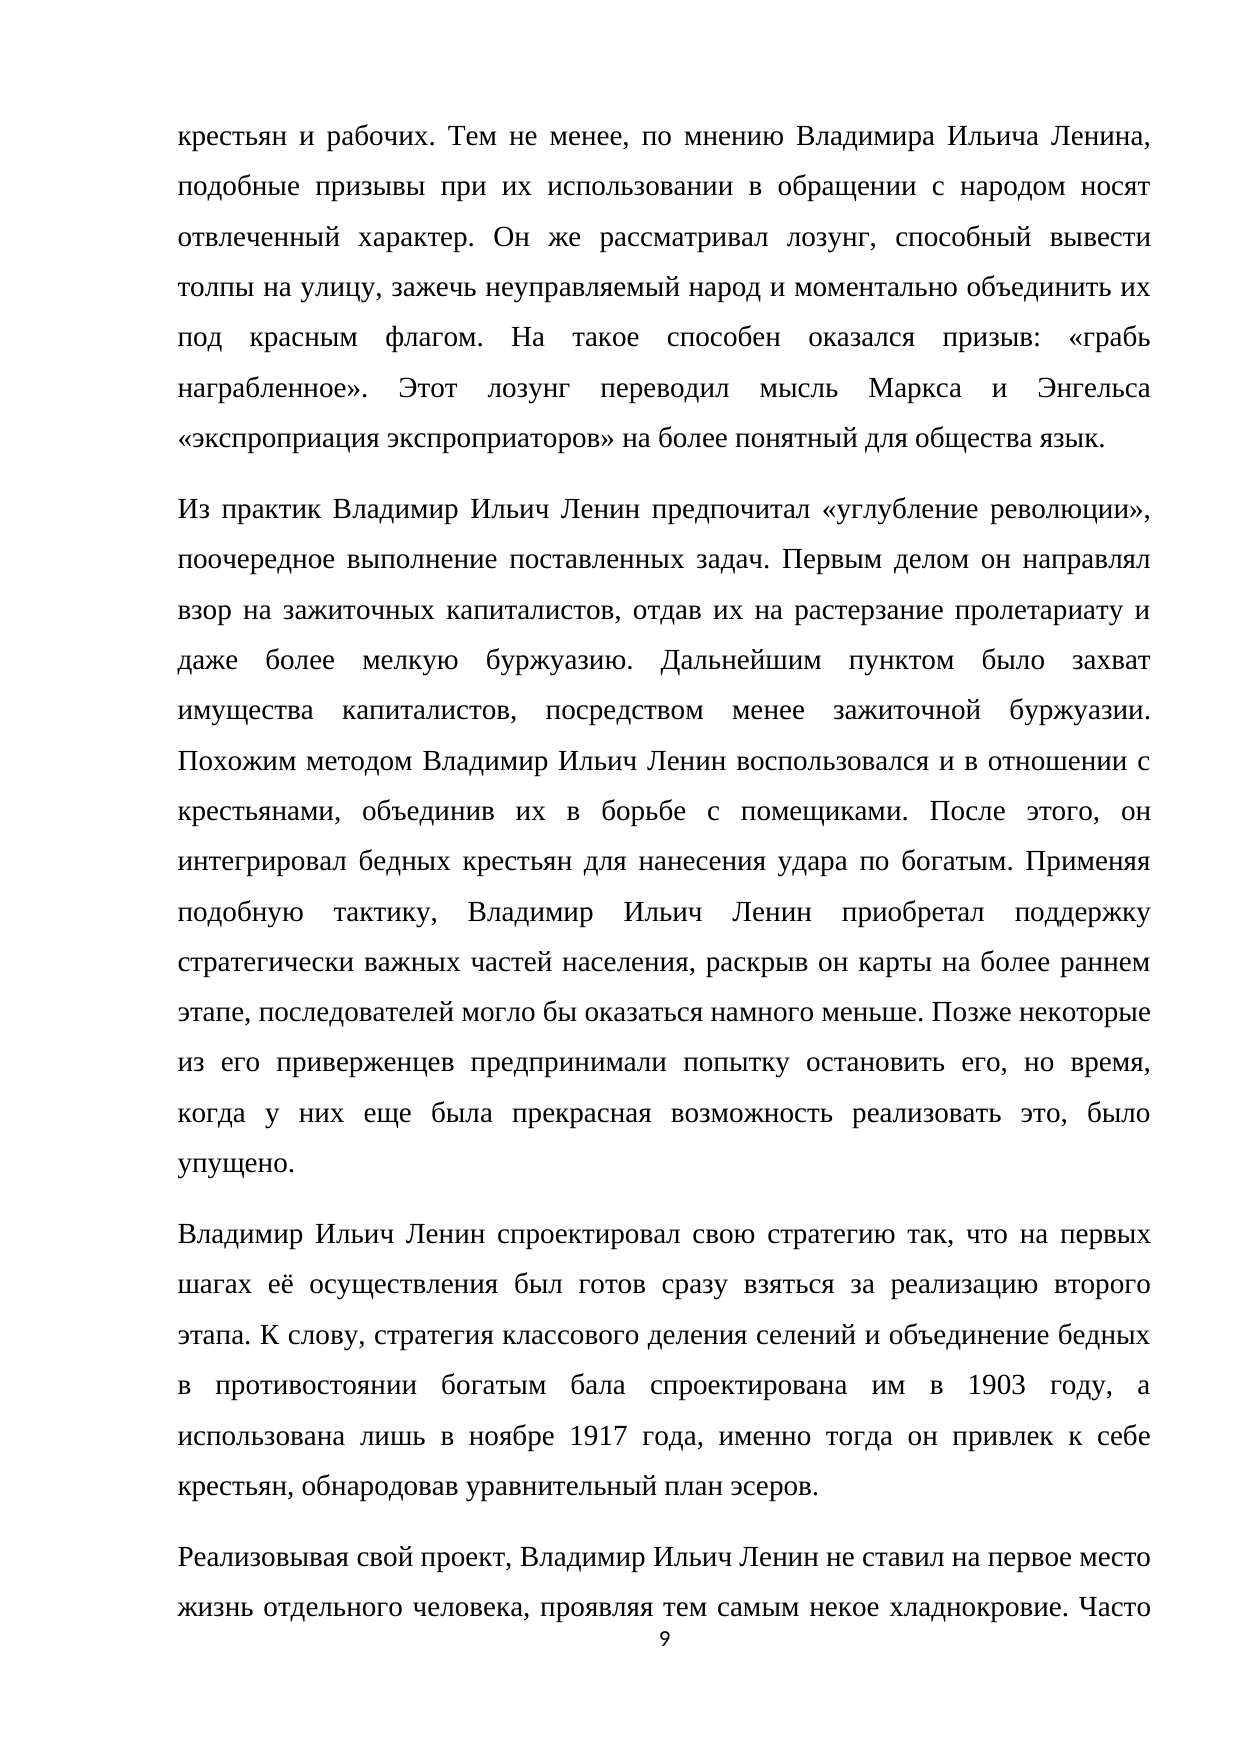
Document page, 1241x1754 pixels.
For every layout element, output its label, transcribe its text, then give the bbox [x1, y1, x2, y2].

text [177, 118, 1152, 453]
text Владимир Ильич Ленин спроектировал свою стратегию так, что на первых шагах её осуществления был готов сразу взяться за реализацию второго этапа. К слову, стратегия классового деления селений и объединение бедных в противостоянии богатым бала спроектирована им в 1903 году, а использована лишь в ноябре 1917 года, именно тогда он привлек к себе крестьян, обнародовав уравнительный план эсеров. [177, 1216, 1152, 1501]
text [177, 1539, 1152, 1623]
text Из практик Владимир Ильич Ленин предпочитал «углубление революции», поочередное выполнение поставленных задач. Первым делом он направлял взор на зажиточных капиталистов, отдав их на растерзание пролетариату и даже более мелкую буржуазию. Дальнейшим пунктом было захват имущества капиталистов, посредством менее зажиточной буржуазии. Похожим методом Владимир Ильич Ленин воспользовался и в отношении с крестьянами, объединив их в борьбе с помещиками. После этого, он интегрировал бедных крестьян для нанесения удара по богатым. Применяя подобную тактику, Владимир Ильич Ленин приобретал поддержку стратегически важных частей населения, раскрыв он карты на более раннем этапе, последователей могло бы оказаться намного меньше. Позже некоторые из его приверженцев предпринимали попытку остановить его, но время, когда у них еще была прекрасная возможность реализовать это, было упущено. [177, 491, 1152, 1179]
